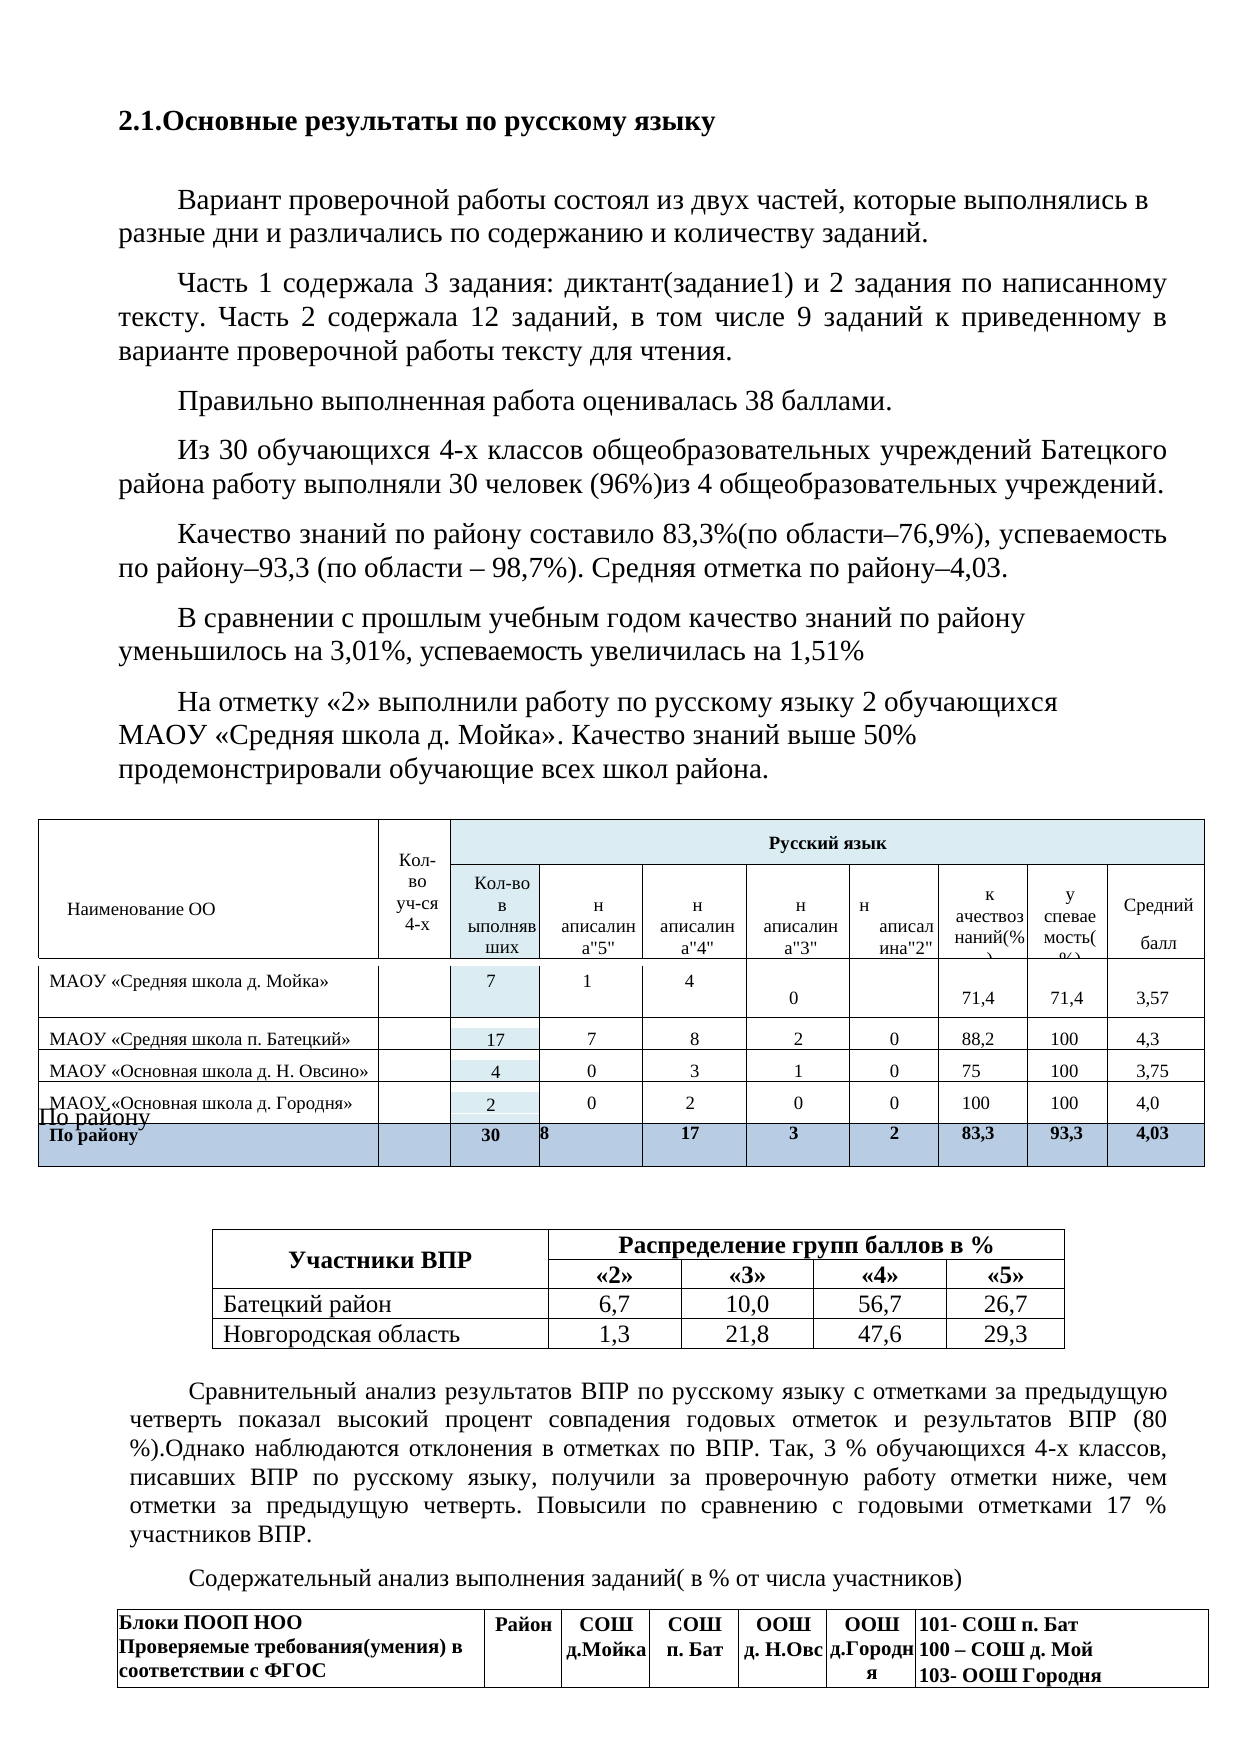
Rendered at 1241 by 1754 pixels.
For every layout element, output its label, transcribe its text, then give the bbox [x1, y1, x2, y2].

table_cell 3 [643, 1050, 746, 1081]
table_cell [38, 959, 746, 966]
table_cell МАОУ «Средняя школа д. Мойка» [39, 966, 378, 1017]
table_cell 10,0 [682, 1289, 813, 1318]
table_cell Новгородская область [213, 1319, 548, 1348]
table_cell 21,8 [682, 1319, 813, 1348]
table_cell 6,7 [549, 1289, 681, 1318]
table_cell 100 [1028, 1082, 1107, 1123]
table_cell [451, 1018, 539, 1027]
table_cell 17 [643, 1124, 746, 1166]
table_cell [451, 1116, 539, 1123]
text 2.1.Основные результаты по русскому языку [118, 103, 1167, 137]
table_cell написалина"5" [540, 865, 642, 958]
table_cell [379, 1082, 450, 1123]
table_cell 0 [850, 1082, 938, 1123]
table_cell МАОУ «Основная школа д. Городня» [39, 1082, 378, 1123]
table_cell 100 [939, 1082, 1027, 1123]
text Часть 1 содержала 3 задания: диктант(задание1) и 2 задания по написанному тексту. Часть 2 содержала 12 заданий, в том числе 9 заданий к приведенному в варианте проверочной работы тексту для чтения. [118, 266, 1167, 366]
table_header СОШ п. Бат [650, 1610, 738, 1687]
table_cell качествознаний(%) [939, 865, 1027, 958]
table_header ООШ д.Городня [827, 1610, 915, 1687]
table_header Участники ВПР [213, 1230, 548, 1288]
table_header Район [485, 1610, 561, 1687]
table_cell 8 [540, 1124, 642, 1166]
table_cell 100 [1028, 1050, 1107, 1081]
table_cell написалина"4" [643, 865, 746, 958]
table_cell 1 [540, 966, 642, 1017]
table_cell 2 [643, 1082, 746, 1123]
table_cell 71,4 [1028, 959, 1107, 1017]
table_cell 7 [540, 1018, 642, 1049]
table_cell 8 [643, 1018, 746, 1049]
table_cell МАОУ «Основная школа д. Н. Овсино» [39, 1050, 378, 1081]
table_cell Кол-во выполнявших работу [451, 865, 539, 958]
table_cell 3,75 [1108, 1050, 1204, 1081]
table_cell 4,0 [1108, 1082, 1204, 1123]
table_cell 2 [747, 1018, 849, 1049]
table_header Кол-во уч-ся 4-х классов [379, 820, 450, 958]
table_cell успеваемость(%) [1028, 865, 1107, 958]
table_cell 0 [850, 1050, 938, 1081]
text Содержательный анализ выполнения заданий( в % от числа участников) [129, 1564, 1167, 1593]
table_cell 1 [747, 1050, 849, 1081]
text Из 30 обучающихся 4-х классов общеобразовательных учреждений Батецкого района работу выполняли 30 человек (96%)из 4 общеобразовательных учреждений. [118, 433, 1167, 499]
table_cell Средний балл [1108, 865, 1204, 958]
table_cell 88,2 [939, 1018, 1027, 1049]
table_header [118, 1610, 484, 1687]
table_cell 4 [643, 966, 746, 1017]
table_cell [379, 1050, 450, 1081]
table_cell 3 [747, 1124, 849, 1166]
table_header Русский язык [451, 820, 1204, 864]
text На отметку «2» выполнили работу по русскому языку 2 обучающихся МАОУ «Средняя школа д. Мойка». Качество знаний выше 50% продемонстрировали обучающие всех школ района. [118, 684, 1142, 784]
table_cell [451, 1050, 539, 1059]
table_cell [379, 966, 450, 1017]
table_cell МАОУ «Средняя школа п. Батецкий» [39, 1018, 378, 1049]
table_cell 30 [451, 1124, 539, 1166]
table_cell написалина"2" [850, 865, 938, 958]
table_cell [379, 1124, 450, 1166]
table_cell 0 [540, 1050, 642, 1081]
table_cell 26,7 [947, 1289, 1064, 1318]
table_cell По району По району [39, 1124, 378, 1166]
table_cell 56,7 [814, 1289, 946, 1318]
table_cell «2» [549, 1260, 681, 1288]
table_cell 4,3 [1108, 1018, 1204, 1049]
table_cell [451, 1082, 539, 1092]
table_header Распределение групп баллов в % [549, 1230, 1064, 1258]
table_cell 7 [451, 966, 539, 1017]
table_cell 71,4 [939, 959, 1027, 1017]
table_cell 83,3 [939, 1124, 1027, 1166]
text В сравнении с прошлым учебным годом качество знаний по району уменьшилось на 3,01%, успеваемость увеличилась на 1,51% [118, 600, 1142, 667]
table_cell 3,57 [1108, 959, 1204, 1017]
table_cell 4,03 [1108, 1124, 1204, 1166]
table_cell Батецкий район [213, 1289, 548, 1318]
table_cell 93,3 [1028, 1124, 1107, 1166]
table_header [916, 1610, 1208, 1687]
table_cell 0 [747, 959, 849, 1017]
text Качество знаний по району составило 83,3%(по области–76,9%), успеваемость по району–93,3 (по области – 98,7%). Средняя отметка по району–4,03. [118, 516, 1167, 583]
table_cell 47,6 [814, 1319, 946, 1348]
table_cell 29,3 [947, 1319, 1064, 1348]
text Правильно выполненная работа оценивалась 38 баллами. [177, 383, 1167, 416]
table_header СОШ д.Мойка [562, 1610, 649, 1687]
table_cell «4» [814, 1260, 946, 1288]
table_cell 2 [850, 1124, 938, 1166]
table_cell 0 [540, 1082, 642, 1123]
table_cell 100 [1028, 1018, 1107, 1049]
table_header Наименование ОО [39, 820, 378, 958]
table_cell 0 [850, 1018, 938, 1049]
table_cell 0 [747, 1082, 849, 1123]
table_cell «5» [947, 1260, 1064, 1288]
table_cell [850, 959, 938, 1017]
table_cell 4 [451, 1062, 539, 1081]
table_cell написалина"3" [747, 865, 849, 958]
table_cell 2 [451, 1094, 539, 1113]
text Вариант проверочной работы состоял из двух частей, которые выполнялись в разные дни и различались по содержанию и количеству заданий. [118, 182, 1171, 249]
table_cell 1,3 [549, 1319, 681, 1348]
table_cell «3» [682, 1260, 813, 1288]
table_cell 17 [451, 1030, 539, 1049]
text Сравнительный анализ результатов ВПР по русскому языку с отметками за предыдущую четверть показал высокий процент совпадения годовых отметок и результатов ВПР (80 %).Однако наблюдаются отклонения в отметках по ВПР. Так, 3 % обучающихся 4-х классов, писавших ВПР по русскому языку, получили за проверочную работу отметки ниже, чем отметки за предыдущую четверть. Повысили по сравнению с годовыми отметками 17 % участников ВПР. [129, 1376, 1167, 1547]
table_cell 75 [939, 1050, 1027, 1081]
table_cell [379, 1018, 450, 1049]
table_header ООШ д. Н.Овс [739, 1610, 826, 1687]
